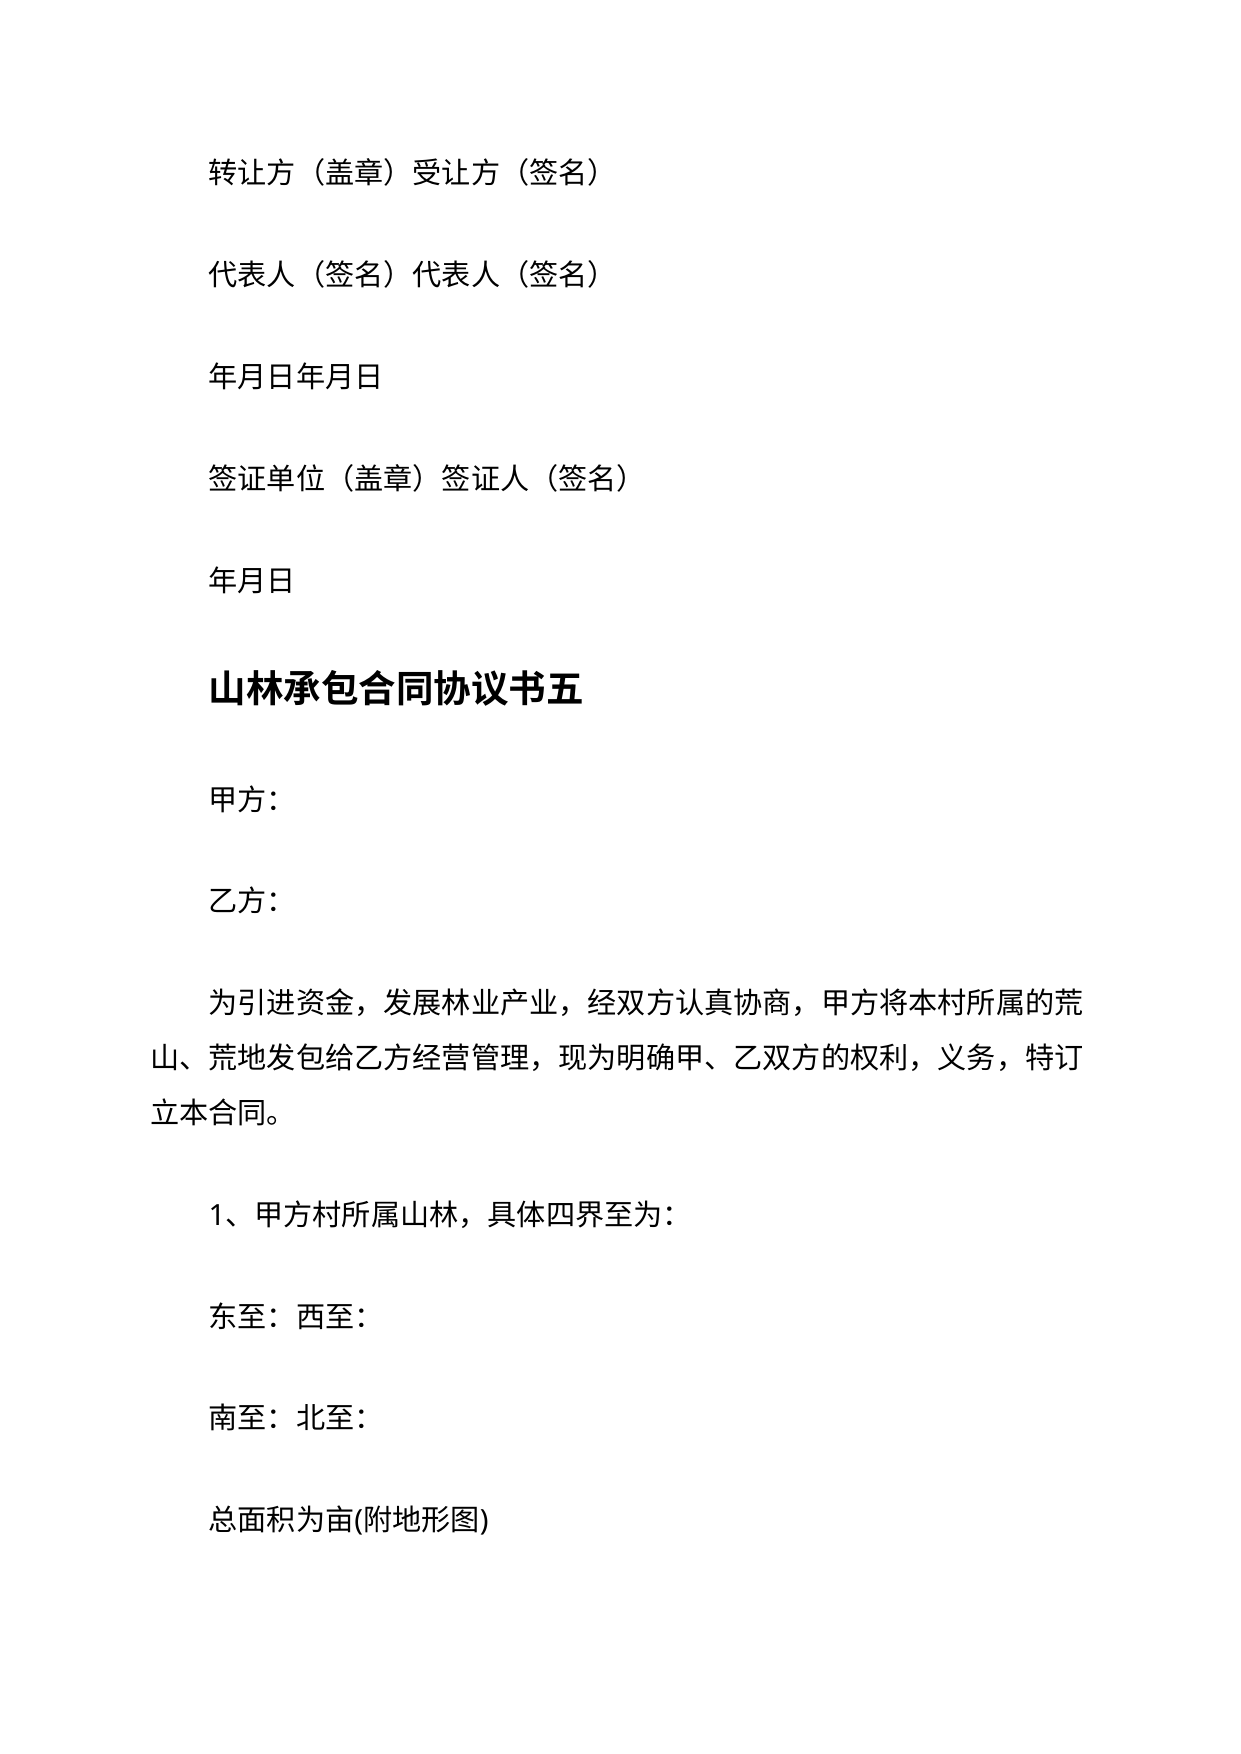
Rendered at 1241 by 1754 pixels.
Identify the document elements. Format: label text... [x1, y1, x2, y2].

text 代表人（签名）代表人（签名） [150, 252, 1090, 294]
text 年月日年月日 [150, 353, 1090, 396]
text 年月日 [150, 557, 1090, 599]
text 乙方： [150, 878, 1090, 920]
text 签证单位（盖章）签证人（签名） [150, 455, 1090, 498]
text 甲方： [150, 776, 1090, 818]
text 山林承包合同协议书五 [150, 659, 1090, 713]
text 转让方（盖章）受让方（签名） [150, 150, 1090, 192]
text 南至：北至： [150, 1395, 1090, 1437]
text 总面积为亩(附地形图) [150, 1497, 1090, 1539]
text 为引进资金，发展林业产业，经双方认真协商，甲方将本村所属的荒山、荒地发包给乙方经营管理，现为明确甲、乙双方的权利，义务，特订立本合同。 [150, 980, 1090, 1132]
text 东至：西至： [150, 1293, 1090, 1336]
text 1、甲方村所属山林，具体四界至为： [150, 1191, 1090, 1234]
